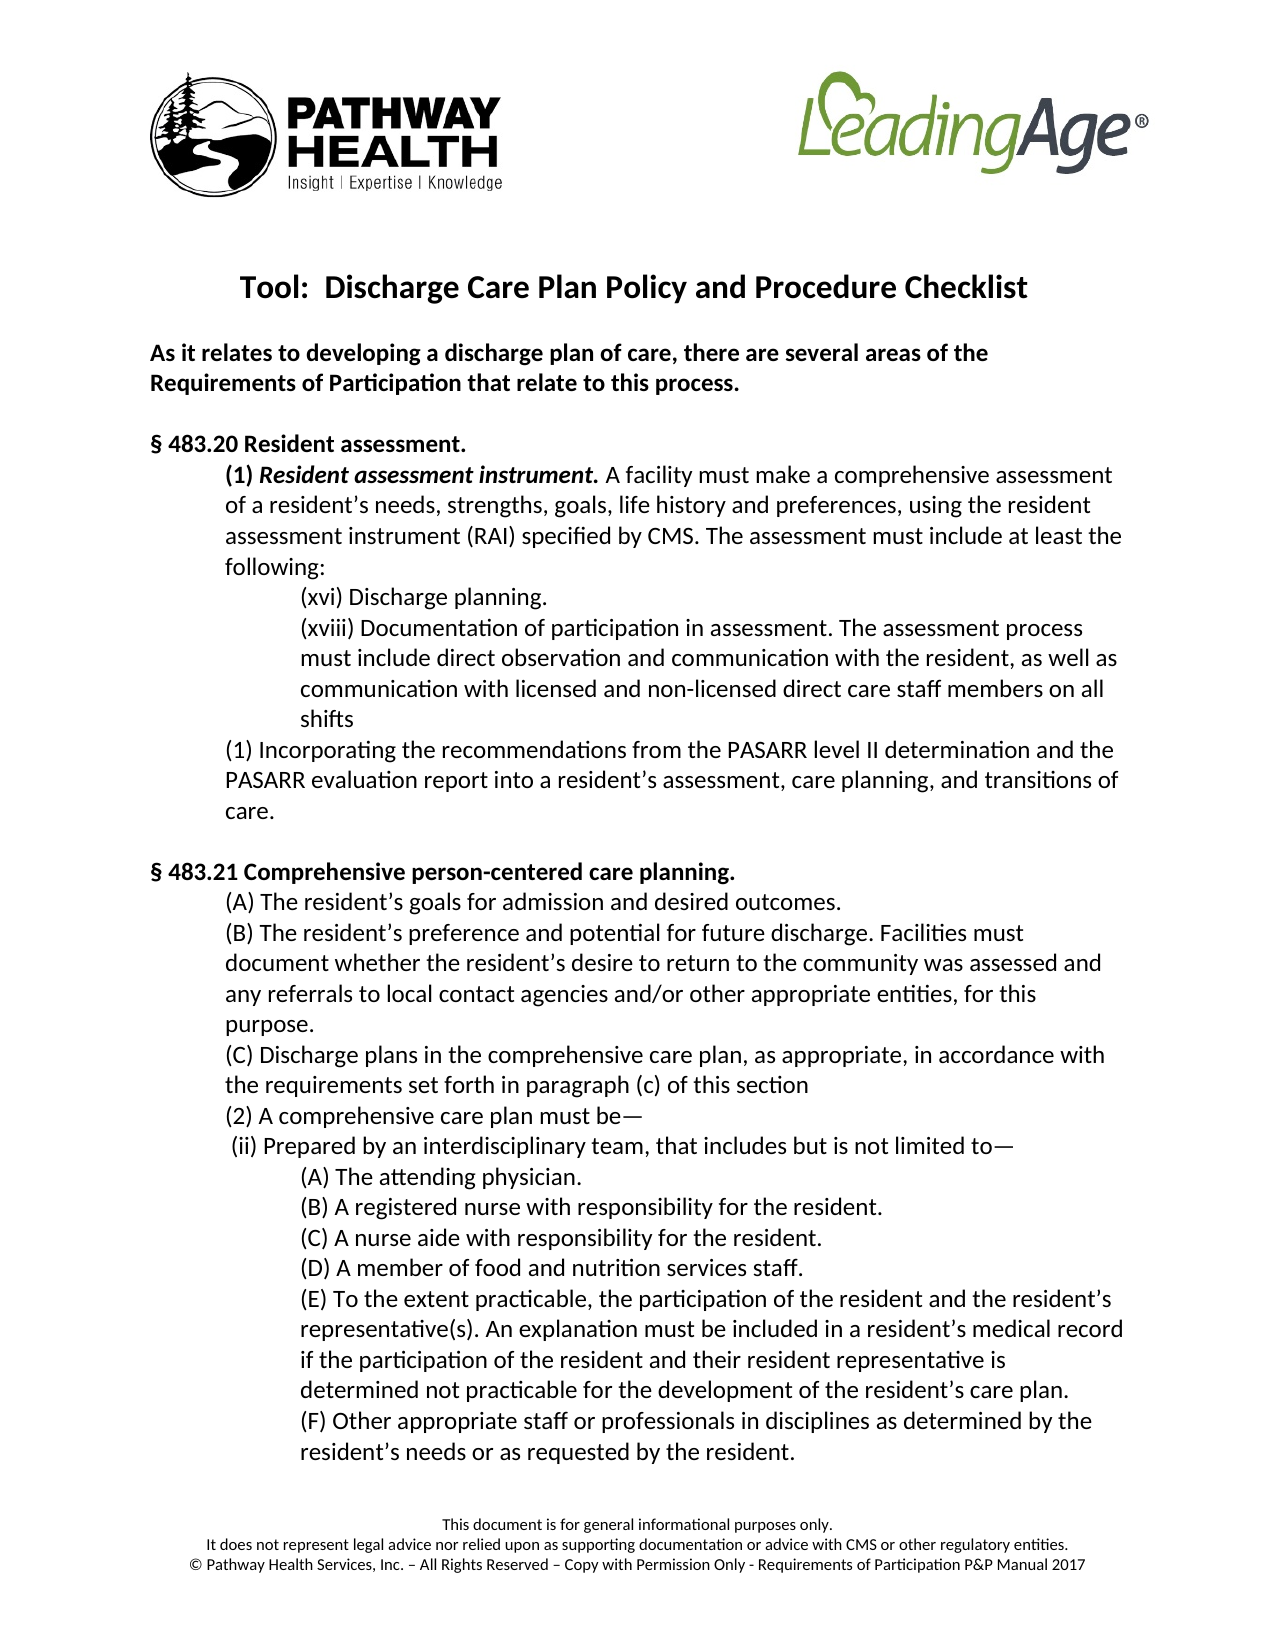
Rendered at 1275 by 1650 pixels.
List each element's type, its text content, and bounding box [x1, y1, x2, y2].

text (A) The resident’s goals for admission and desired outcomes. [225, 886, 1125, 917]
text (1) Resident assessment instrument. A facility must make a comprehensive assessment of a resident’s needs, strengths, goals, life history and preferences, using the resident assessment instrument (RAI) specified by CMS. The assessment must include at least the following: [225, 459, 1125, 581]
text (C) A nurse aide with responsibility for the resident. [300, 1222, 1125, 1253]
text (B) The resident’s preference and potential for future discharge. Facilities must document whether the resident’s desire to return to the community was assessed and any referrals to local contact agencies and/or other appropriate entities, for this purpose. [225, 917, 1125, 1039]
picture [0, 0, 1275, 1610]
text (xviii) Documentation of participation in assessment. The assessment process must include direct observation and communication with the resident, as well as communication with licensed and non-licensed direct care staff members on all shifts [300, 612, 1125, 734]
text (xvi) Discharge planning. [300, 581, 1125, 612]
text (ii) Prepared by an interdisciplinary team, that includes but is not limited to— [225, 1131, 1125, 1161]
text (F) Other appropriate staff or professionals in disciplines as determined by the resident’s needs or as requested by the resident. [300, 1405, 1125, 1466]
text (1) Incorporating the recommendations from the PASARR level II determination and the PASARR evaluation report into a resident’s assessment, care planning, and transitions of care. [225, 734, 1125, 825]
text (D) A member of food and nutrition services staff. [300, 1253, 1125, 1283]
text (C) Discharge plans in the comprehensive care plan, as appropriate, in accordance with the requirements set forth in paragraph (c) of this section [225, 1039, 1125, 1100]
text (A) The attending physician. [300, 1161, 1125, 1192]
text (B) A registered nurse with responsibility for the resident. [300, 1192, 1125, 1222]
text (E) To the extent practicable, the participation of the resident and the resident’s representative(s). An explanation must be included in a resident’s medical record if the participation of the resident and their resident representative is determined not practicable for the development of the resident’s care plan. [300, 1283, 1125, 1405]
text § 483.21 Comprehensive person-centered care planning. [150, 856, 1125, 886]
text (2) A comprehensive care plan must be— [225, 1100, 1125, 1131]
text § 483.20 Resident assessment. [150, 428, 1125, 459]
text As it relates to developing a discharge plan of care, there are several areas of the Requirements of Participation that relate to this process. [150, 337, 1125, 398]
text Tool: Discharge Care Plan Policy and Procedure Checklist [150, 266, 1125, 306]
